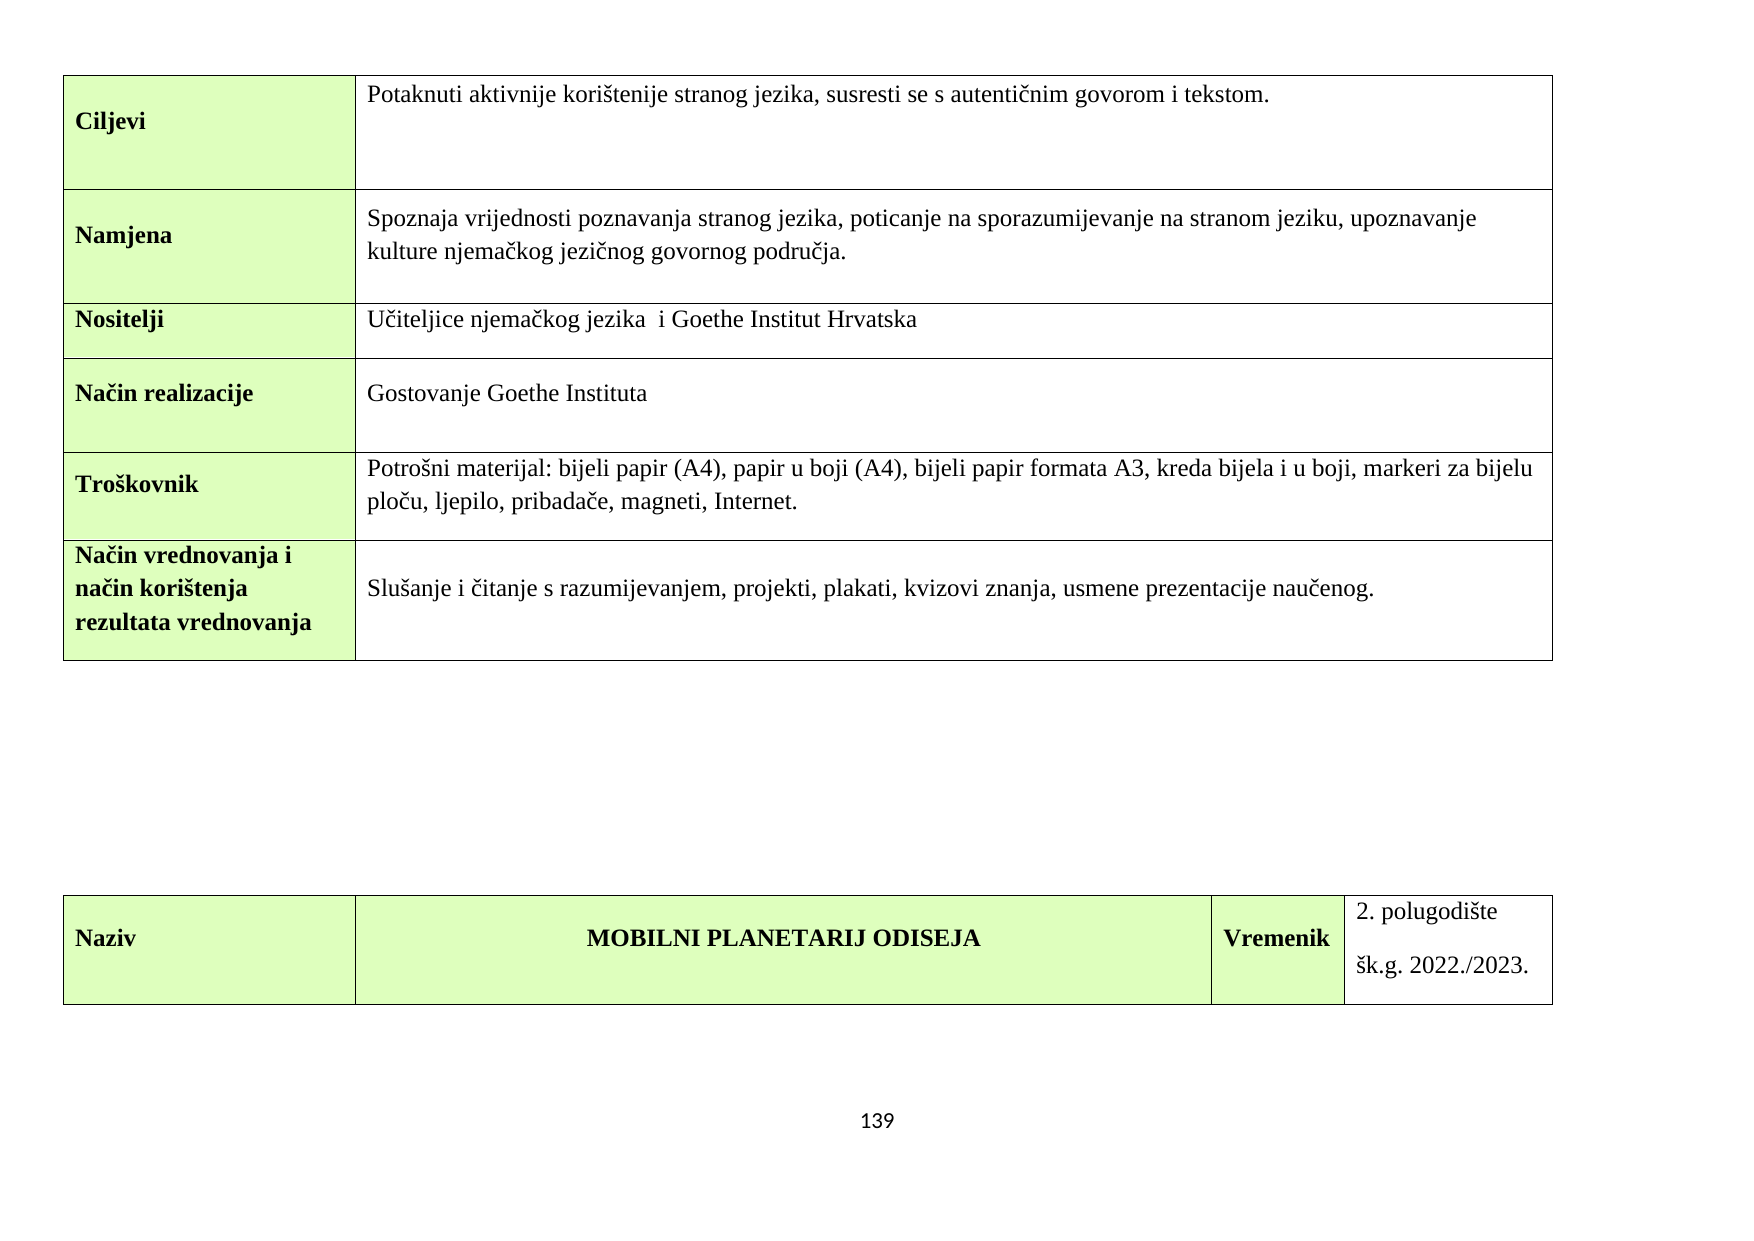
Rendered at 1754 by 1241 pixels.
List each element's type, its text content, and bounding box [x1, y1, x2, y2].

table_cell Način vrednovanja i način korištenja rezultata vrednovanja [64, 541, 355, 660]
table_header 2. polugodište šk.g. 2022./2023. [1345, 896, 1552, 1004]
table_cell Potrošni materijal: bijeli papir (A4), papir u boji (A4), bijeli papir formata A3, kreda bijela i u boji, markeri za bijelu ploču, ljepilo, pribadače, magneti, Internet. [356, 453, 1552, 539]
table_cell Troškovnik [64, 453, 355, 539]
table_cell Namjena [64, 190, 355, 303]
table_header MOBILNI PLANETARIJ ODISEJA [356, 896, 1211, 1004]
table_cell Ciljevi [64, 76, 355, 189]
table_cell Spoznaja vrijednosti poznavanja stranog jezika, poticanje na sporazumijevanje na stranom jeziku, upoznavanje kulture njemačkog jezičnog govornog područja. [356, 190, 1552, 303]
table_cell Učiteljice njemačkog jezika i Goethe Institut Hrvatska [356, 304, 1552, 357]
table_header Naziv [64, 896, 355, 1004]
table_cell Nositelji [64, 304, 355, 357]
table_cell Slušanje i čitanje s razumijevanjem, projekti, plakati, kvizovi znanja, usmene prezentacije naučenog. [356, 541, 1552, 660]
table_cell Potaknuti aktivnije korištenije stranog jezika, susresti se s autentičnim govorom i tekstom. [356, 76, 1552, 189]
table_header Vremenik [1212, 896, 1344, 1004]
table_cell Način realizacije [64, 359, 355, 452]
table_cell Gostovanje Goethe Instituta [356, 359, 1552, 452]
